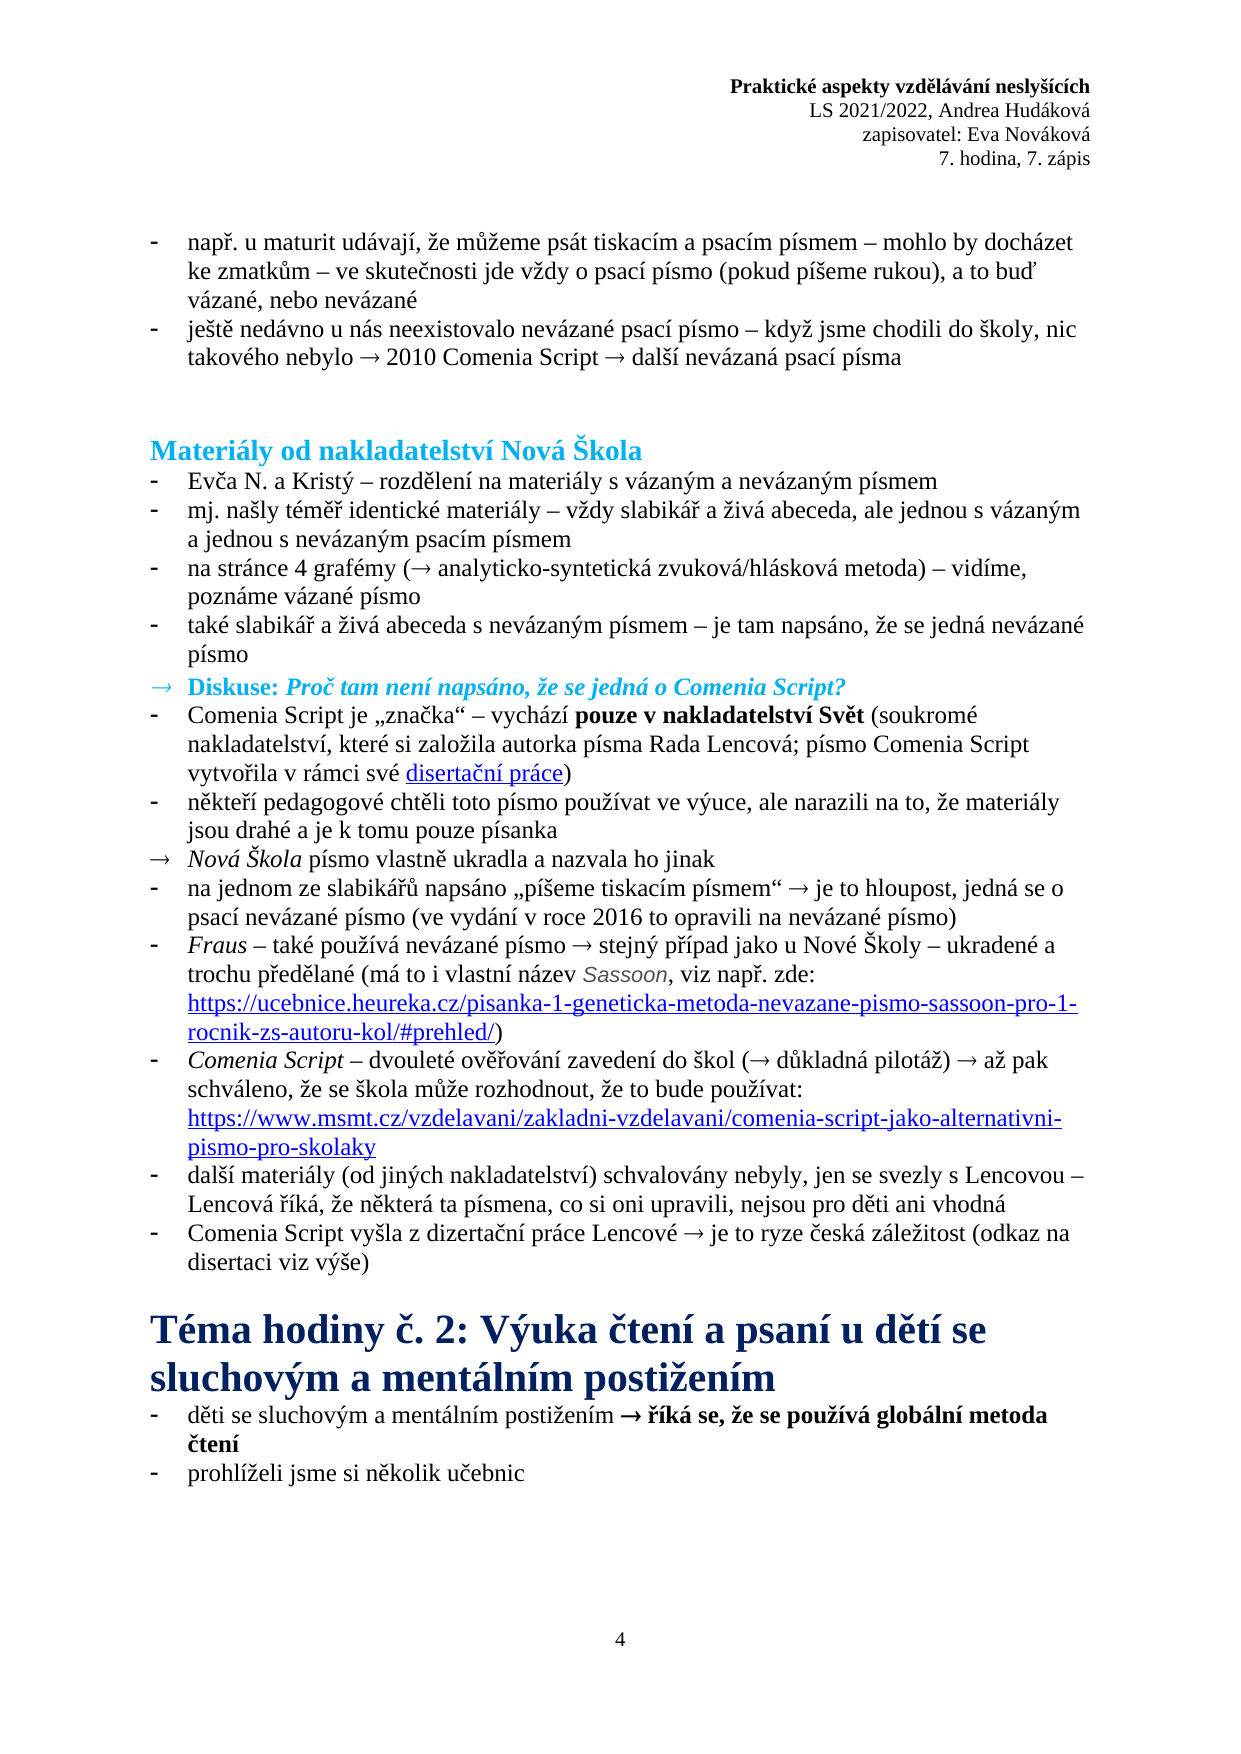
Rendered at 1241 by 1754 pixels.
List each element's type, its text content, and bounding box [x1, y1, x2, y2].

list Comenia Script – dvouleté ověřování zavedení do škol ( důkladná pilotáž) až pak schváleno, že se škola může rozhodnout, že to bude používat: https://www.msmt.cz/vzdelavani/zakladni-vzdelavani/comenia-script-jako-alternativni-pismo-pro-skolaky [150, 1046, 1090, 1161]
list Comenia Script vyšla z dizertační práce Lencové je to ryze česká záležitost (odkaz na disertaci viz výše) [150, 1218, 1090, 1276]
list mj. našly téměř identické materiály – vždy slabikář a živá abeceda, ale jednou s vázaným a jednou s nevázaným psacím písmem [150, 495, 1090, 553]
list na stránce 4 grafémy ( analyticko-syntetická zvuková/hlásková metoda) – vidíme, poznáme vázané písmo [150, 553, 1090, 610]
text Materiály od nakladatelství Nová Škola [150, 433, 1090, 466]
list ještě nedávno u nás neexistovalo nevázané psací písmo – když jsme chodili do školy, nic takového nebylo 2010 Comenia Script další nevázaná psací písma [150, 314, 1090, 371]
list Nová Škola písmo vlastně ukradla a nazvala ho jinak [150, 844, 1090, 873]
list např. u maturit udávají, že můžeme psát tiskacím a psacím písmem – mohlo by docházet ke zmatkům – ve skutečnosti jde vždy o psací písmo (pokud píšeme rukou), a to buď vázané, nebo nevázané [150, 227, 1090, 314]
list někteří pedagogové chtěli toto písmo používat ve výuce, ale narazili na to, že materiály jsou drahé a je k tomu pouze písanka [150, 787, 1090, 844]
list také slabikář a živá abeceda s nevázaným písmem – je tam napsáno, že se jedná nevázané písmo [150, 610, 1090, 668]
list Evča N. a Kristý – rozdělení na materiály s vázaným a nevázaným písmem [150, 466, 1090, 495]
list prohlíželi jsme si několik učebnic [150, 1458, 1090, 1486]
list další materiály (od jiných nakladatelství) schvalovány nebyly, jen se svezly s Lencovou – Lencová říká, že některá ta písmena, co si oni upravili, nejsou pro děti ani vhodná [150, 1161, 1090, 1218]
text Téma hodiny č. 2: Výuka čtení a psaní u dětí se sluchovým a mentálním postižením [150, 1304, 1090, 1400]
list Diskuse: Proč tam není napsáno, že se jedná o Comenia Script? [150, 672, 1090, 701]
list Fraus – také používá nevázané písmo stejný případ jako u Nové Školy – ukradené a trochu předělané (má to i vlastní název Sassoon, viz např. zde: https://ucebnice.heureka.cz/pisanka-1-geneticka-metoda-nevazane-pismo-sassoon-pro-1-rocnik-zs-autoru-kol/#prehled/) [150, 931, 1090, 1046]
list Comenia Script je „značka“ – vychází pouze v nakladatelství Svět (soukromé nakladatelství, které si založila autorka písma Rada Lencová; písmo Comenia Script vytvořila v rámci své disertační práce) [150, 701, 1090, 787]
list děti se sluchovým a mentálním postižením říká se, že se používá globální metoda čtení [150, 1400, 1090, 1458]
list na jednom ze slabikářů napsáno „píšeme tiskacím písmem“ je to hloupost, jedná se o psací nevázané písmo (ve vydání v roce 2016 to opravili na nevázané písmo) [150, 873, 1090, 931]
